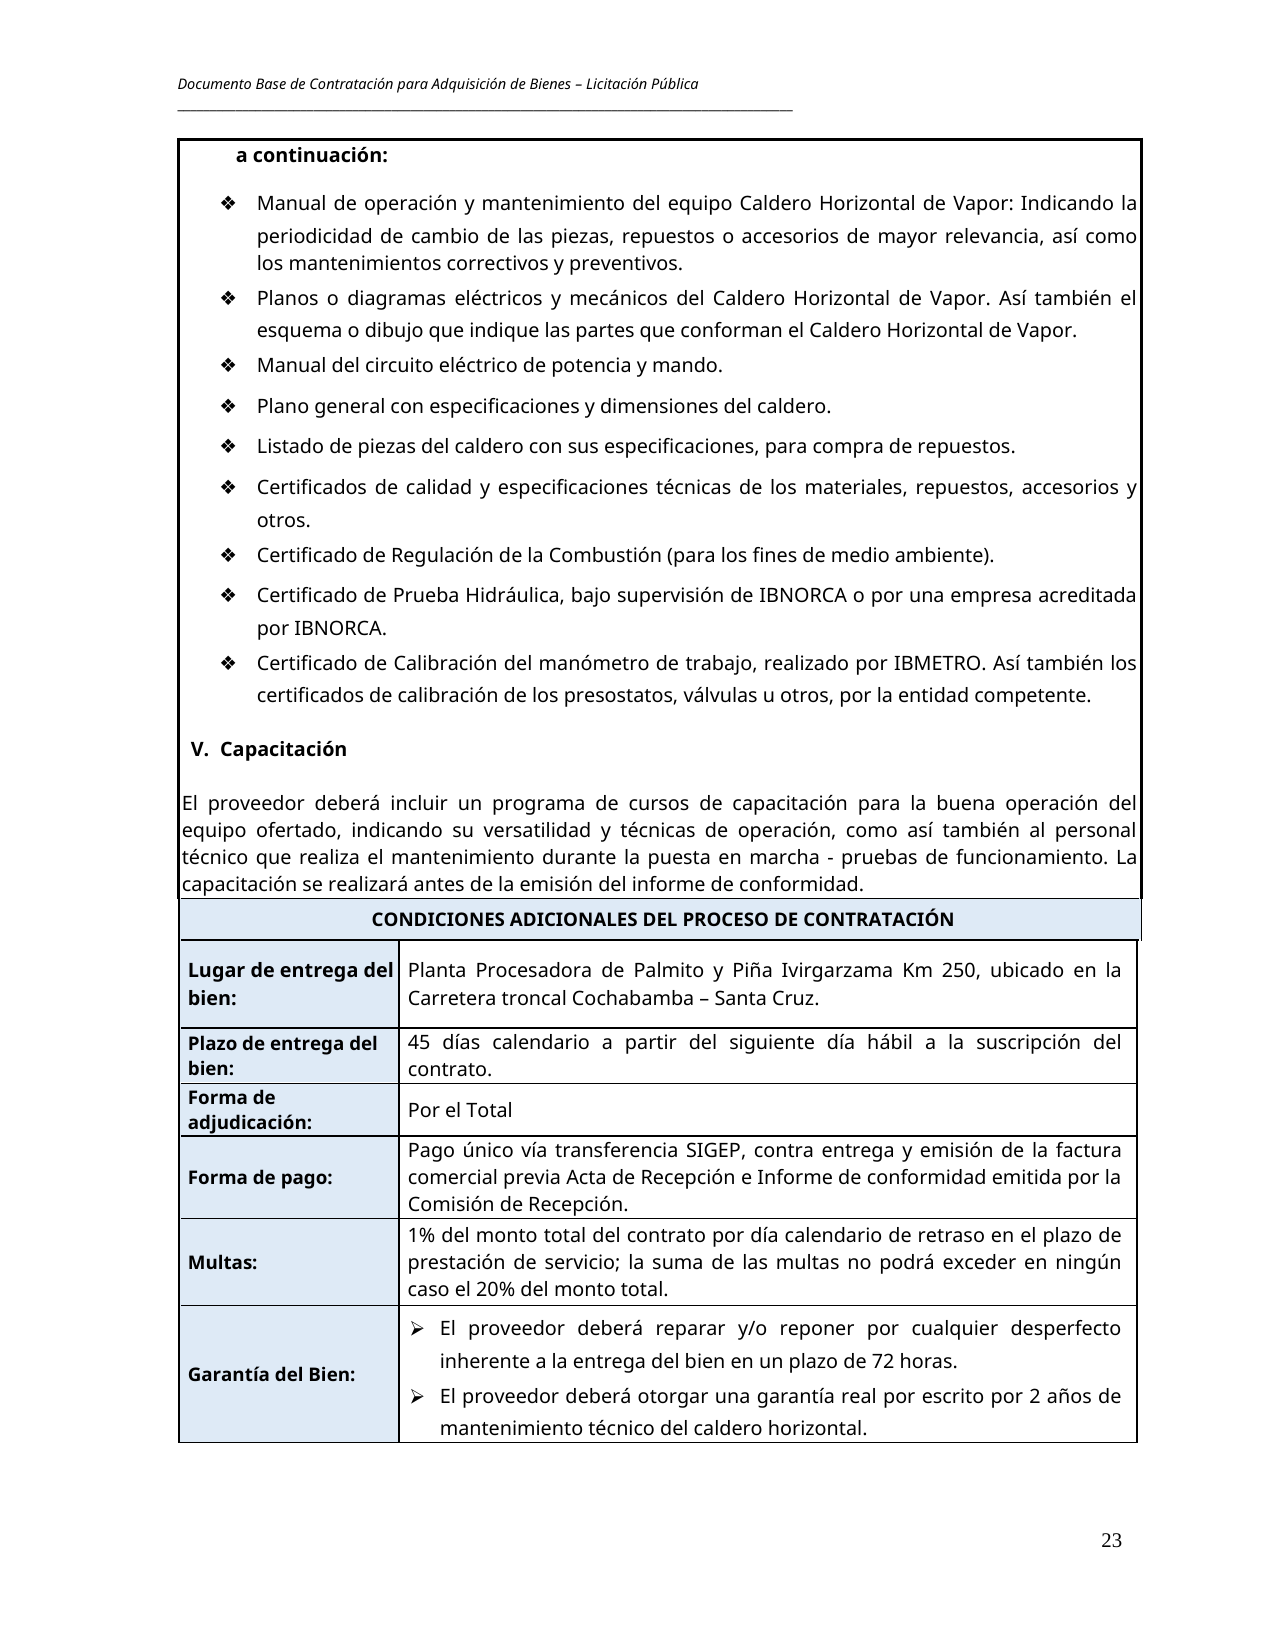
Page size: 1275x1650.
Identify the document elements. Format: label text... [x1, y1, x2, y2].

table_cell Planta Procesadora de Palmito y Piña Ivirgarzama Km 250, ubicado en la Carretera troncal Cochabamba – Santa Cruz. [400, 941, 1136, 1027]
table_cell Pago único vía transferencia SIGEP, contra entrega y emisión de la factura comercial previa Acta de Recepción e Informe de conformidad emitida por la Comisión de Recepción. [400, 1137, 1136, 1218]
table_cell Por el Total [400, 1084, 1136, 1135]
table_cell Lugar de entrega del bien: [180, 939, 398, 1027]
table_cell CONDICIONES ADICIONALES DEL PROCESO DE CONTRATACIÓN [180, 898, 1141, 939]
table_cell 45 días calendario a partir del siguiente día hábil a la suscripción del contrato. [400, 1029, 1136, 1082]
table_cell El proveedor deberá reparar y/o reponer por cualquier desperfecto inherente a la entrega del bien en un plazo de 72 horas. El proveedor deberá otorgar una garantía real por escrito por 2 años de mantenimiento técnico del caldero horizontal. [400, 1306, 1136, 1442]
table_cell Multas: [180, 1218, 398, 1305]
table_cell Plazo de entrega del bien: [180, 1027, 398, 1082]
table_cell 1% del monto total del contrato por día calendario de retraso en el plazo de prestación de servicio; la suma de las multas no podrá exceder en ningún caso el 20% del monto total. [400, 1219, 1136, 1305]
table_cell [180, 141, 1140, 898]
table_cell Forma de pago: [180, 1135, 398, 1218]
table_cell Forma de adjudicación: [180, 1083, 398, 1135]
table_cell Garantía del Bien: [180, 1305, 398, 1442]
